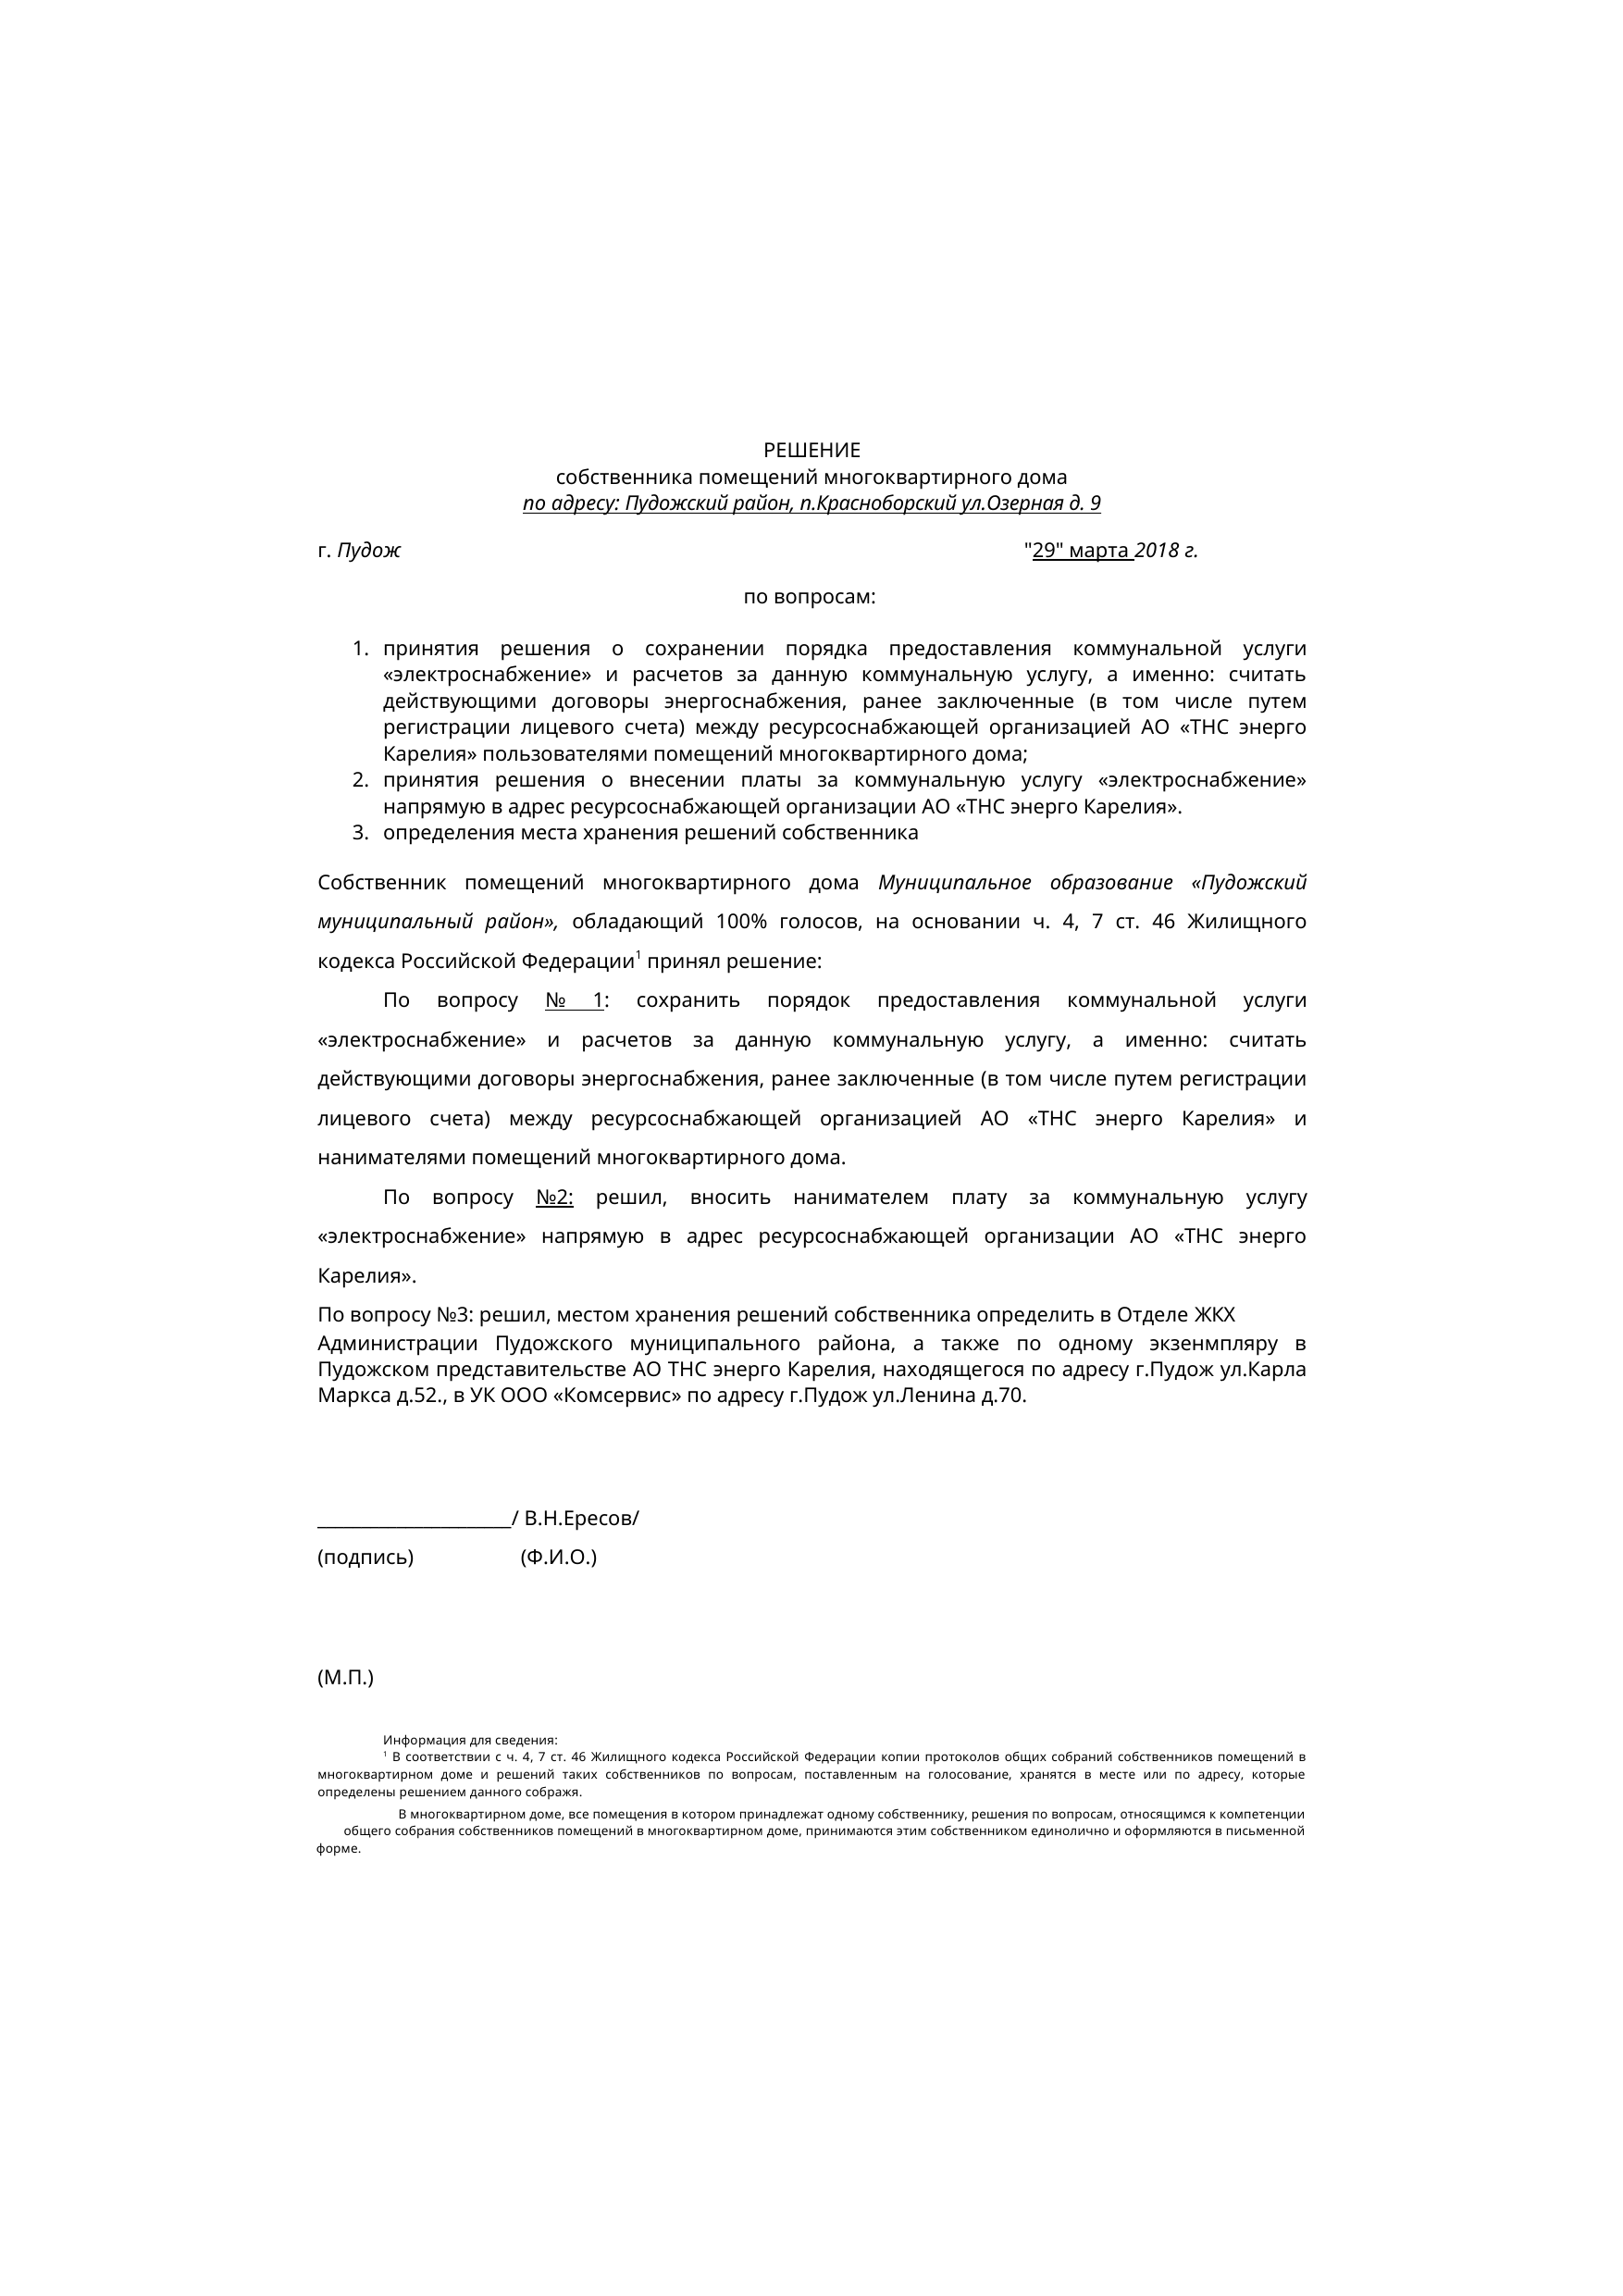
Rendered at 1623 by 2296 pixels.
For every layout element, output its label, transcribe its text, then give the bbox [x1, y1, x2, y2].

text / В.Н.Ересов/ [317, 1509, 1307, 1530]
text По вопросу №3: решил, местом хранения решений собственника определить в Отделе ЖКХ [317, 1291, 1307, 1330]
text В многоквартирном доме, все помещения в котором принадлежат одному собственнику, решения по вопросам, относящимся к компетенции [314, 1805, 1307, 1822]
list принятия решения о внесении платы за коммунальную услугу «электроснабжение» напрямую в адрес ресурсоснабжающей организации АО «ТНС энерго Карелия». [353, 766, 1307, 819]
text по вопросам: [316, 587, 1304, 607]
text по адресу: Пудожский район, п.Красноборский ул.Озерная д. 9 [494, 490, 1130, 516]
text Информация для сведения: [317, 1731, 1307, 1748]
text г. Пудож "29" марта 2018 г. [317, 541, 1307, 562]
text (подпись) (Ф.И.О.) [317, 1548, 1307, 1569]
text 1 В соответствии с ч. 4, 7 ст. 46 Жилищного кодекса Российской Федерации копии протоколов общих собраний собственников помещений в многоквартирном доме и решений таких собственников по вопросам, поставленным на голосование, хранятся в месте или по адресу, которые определены решением данного сображя. [317, 1748, 1307, 1801]
list принятия решения о сохранении порядка предоставления коммунальной услуги «электроснабжение» и расчетов за данную коммунальную услугу, а именно: считать действующими договоры энергоснабжения, ранее заключенные (в том числе путем регистрации лицевого счета) между ресурсоснабжающей организацией АО «ТНС энерго Карелия» пользователями помещений многоквартирного дома; [353, 634, 1307, 766]
text По вопросу № 1: сохранить порядок предоставления коммунальной услуги «электроснабжение» и расчетов за данную коммунальную услугу, а именно: считать действующими договоры энергоснабжения, ранее заключенные (в том числе путем регистрации лицевого счета) между ресурсоснабжающей организацией АО «ТНС энерго Карелия» и нанимателями помещений многоквартирного дома. [317, 976, 1307, 1173]
text собственника помещений многоквартирного дома [494, 464, 1130, 490]
text общего собрания собственников помещений в многоквартирном доме, принимаются этим собственником единолично и оформляются в письменной [314, 1822, 1307, 1840]
text форме. [316, 1840, 1310, 1857]
text По вопросу №2: решил, вносить нанимателем плату за коммунальную услугу «электроснабжение» напрямую в адрес ресурсоснабжающей организации АО «ТНС энерго Карелия». [317, 1173, 1307, 1291]
text РЕШЕНИЕ [494, 437, 1130, 464]
list определения места хранения решений собственника [353, 819, 1307, 845]
text Администрации Пудожского муниципального района, а также по одному экзенмпляру в Пудожском представительстве АО ТНС энерго Карелия, находящегося по адресу г.Пудож ул.Карла Маркса д.52., в УК ООО «Комсервис» по адресу г.Пудож ул.Ленина д.70. [317, 1330, 1307, 1408]
text Собственник помещений многоквартирного дома Муниципальное образование «Пудожский муниципальный район», обладающий 100% голосов, на основании ч. 4, 7 ст. 46 Жилищного кодекса Российской Федерации1 принял решение: [317, 858, 1307, 976]
text (М.П.) [317, 1669, 374, 1689]
